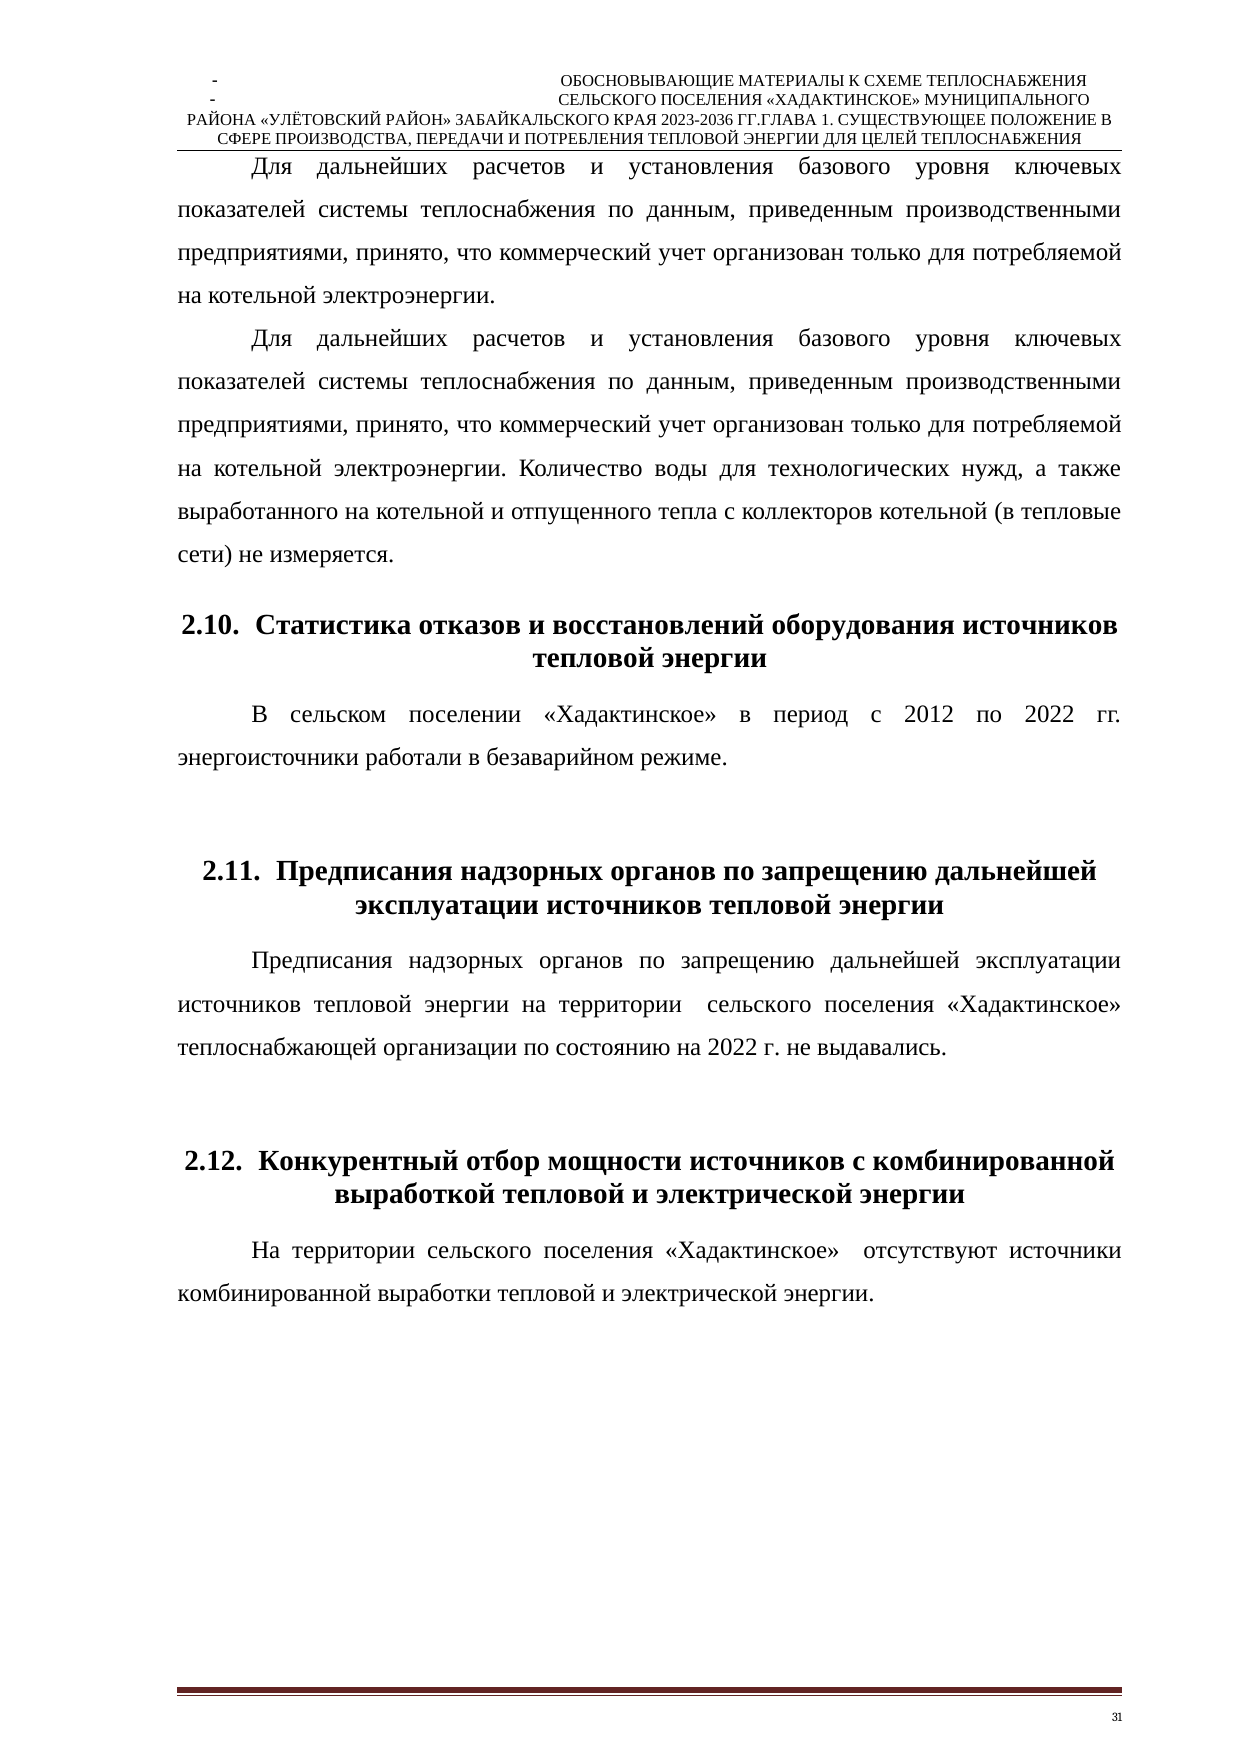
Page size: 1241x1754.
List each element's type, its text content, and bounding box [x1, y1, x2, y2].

text В сельском поселении «Хадактинское» в период с 2012 по 2022 гг. энергоисточники работали в безаварийном режиме. [177, 699, 1122, 771]
text На территории сельского поселения «Хадактинское» отсутствуют источники комбинированной выработки тепловой и электрической энергии. [177, 1235, 1122, 1307]
subtitle Конкурентный отбор мощности источников с комбинированной выработкой тепловой и электрической энергии [177, 1143, 1122, 1210]
text Предписания надзорных органов по запрещению дальнейшей эксплуатации источников тепловой энергии на территории сельского поселения «Хадактинское» теплоснабжающей организации по состоянию на 2022 г. не выдавались. [177, 946, 1122, 1061]
text Для дальнейших расчетов и установления базового уровня ключевых показателей системы теплоснабжения по данным, приведенным производственными предприятиями, принято, что коммерческий учет организован только для потребляемой на котельной электроэнергии. Количество воды для технологических нужд, а также выработанного на котельной и отпущенного тепла с коллекторов котельной (в тепловые сети) не измеряется. [177, 323, 1122, 568]
subtitle Предписания надзорных органов по запрещению дальнейшей эксплуатации источников тепловой энергии [177, 853, 1122, 921]
text Для дальнейших расчетов и установления базового уровня ключевых показателей системы теплоснабжения по данным, приведенным производственными предприятиями, принято, что коммерческий учет организован только для потребляемой на котельной электроэнергии. [177, 151, 1122, 309]
subtitle Статистика отказов и восстановлений оборудования источников тепловой энергии [177, 607, 1122, 674]
